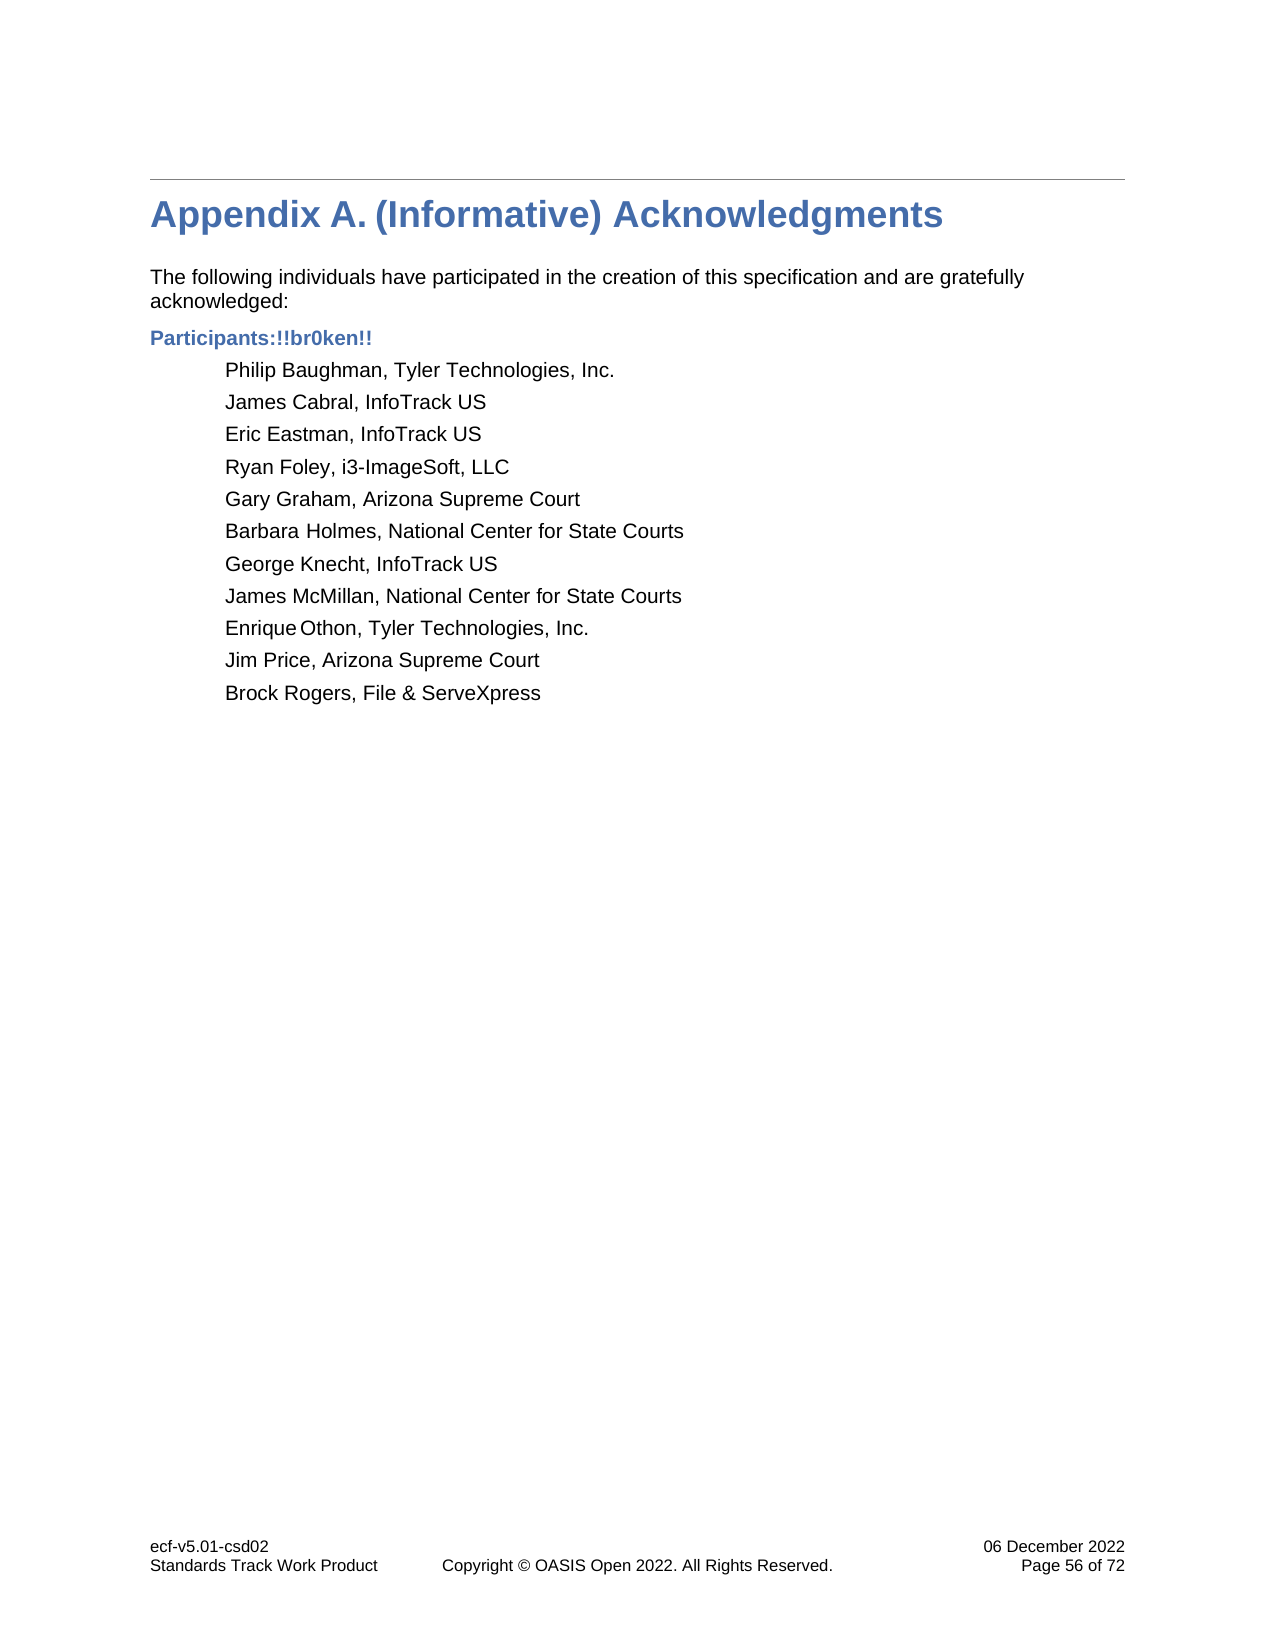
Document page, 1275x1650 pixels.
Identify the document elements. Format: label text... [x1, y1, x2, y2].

text James Cabral, InfoTrack US [150, 390, 1125, 414]
text George Knecht, InfoTrack US [150, 551, 1125, 575]
title Participants: [150, 325, 1125, 349]
text Barbara Holmes, National Center for State Courts [150, 519, 1125, 543]
text The following individuals have participated in the creation of this specification and are gratefully acknowledged: [150, 265, 1125, 313]
text Eric Eastman, InfoTrack US [150, 422, 1125, 446]
subtitle (Informative) Acknowledgments [150, 180, 1125, 236]
text James McMillan, National Center for State Courts [150, 584, 1125, 608]
text Gary Graham, Arizona Supreme Court [150, 487, 1125, 511]
text Jim Price, Arizona Supreme Court [150, 648, 1125, 672]
text Enrique Othon, Tyler Technologies, Inc. [150, 616, 1125, 640]
text Philip Baughman, Tyler Technologies, Inc. [150, 358, 1125, 382]
text Brock Rogers, File & ServeXpress [150, 681, 1125, 704]
text Ryan Foley, i3-ImageSoft, LLC [150, 454, 1125, 478]
